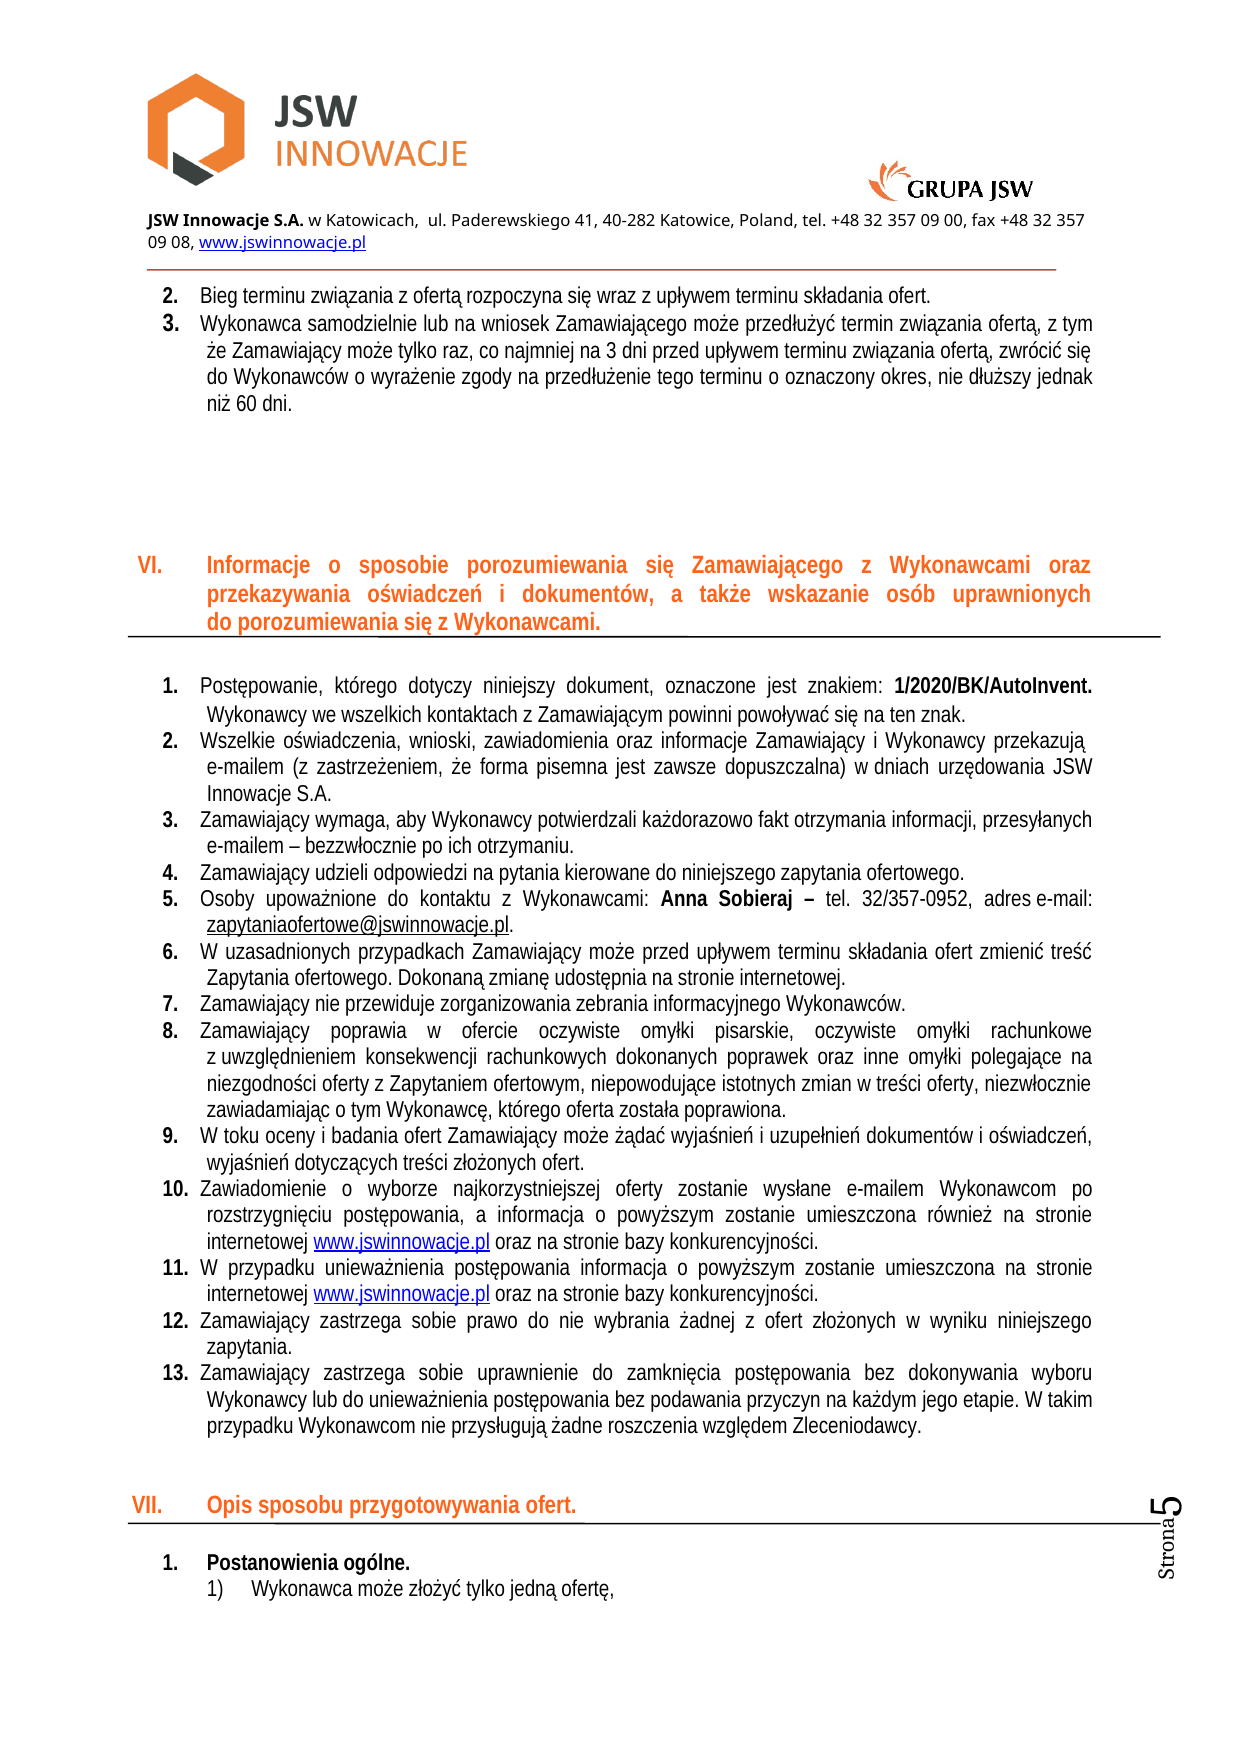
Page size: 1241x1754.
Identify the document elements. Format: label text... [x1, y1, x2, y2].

list Zamawiający poprawia w ofercie oczywiste omyłki pisarskie, oczywiste omyłki rachunkowe z uwzględnieniem konsekwencji rachunkowych dokonanych poprawek oraz inne omyłki polegające na niezgodności oferty z Zapytaniem ofertowym, niepowodujące istotnych zmian w treści oferty, niezwłocznie zawiadamiając o tym Wykonawcę, którego oferta została poprawiona. [162, 1017, 1093, 1122]
list Postępowanie, którego dotyczy niniejszy dokument, oznaczone jest znakiem: 1/2020/BK/AutoInvent. Wykonawcy we wszelkich kontaktach z Zamawiającym powinni powoływać się na ten znak. [162, 662, 1093, 727]
list Wykonawca może złożyć tylko jedną ofertę, [207, 1575, 1093, 1602]
list W toku oceny i badania ofert Zamawiający może żądać wyjaśnień i uzupełnień dokumentów i oświadczeń, wyjaśnień dotyczących treści złożonych ofert. [162, 1122, 1093, 1175]
list Zamawiający zastrzega sobie prawo do nie wybrania żadnej z ofert złożonych w wyniku niniejszego zapytania. [162, 1307, 1093, 1359]
list W uzasadnionych przypadkach Zamawiający może przed upływem terminu składania ofert zmienić treść Zapytania ofertowego. Dokonaną zmianę udostępnia na stronie internetowej. [162, 938, 1093, 990]
picture [861, 156, 1039, 208]
picture [147, 73, 467, 186]
list Zawiadomienie o wyborze najkorzystniejszej oferty zostanie wysłane e-mailem Wykonawcom po rozstrzygnięciu postępowania, a informacja o powyższym zostanie umieszczona również na stronie internetowej www.jswinnowacje.pl oraz na stronie bazy konkurencyjności. [162, 1175, 1093, 1254]
subtitle Informacje o sposobie porozumiewania się Zamawiającego z Wykonawcami oraz przekazywania oświadczeń i dokumentów, a także wskazanie osób uprawnionych do porozumiewania się z Wykonawcami. [162, 550, 1093, 636]
list Postanowienia ogólne. [162, 1549, 1093, 1575]
list Osoby upoważnione do kontaktu z Wykonawcami: Anna Sobieraj – tel. 32/357-0952, adres e-mail: zapytaniaofertowe@jswinnowacje.pl. [162, 885, 1093, 938]
list Zamawiający zastrzega sobie uprawnienie do zamknięcia postępowania bez dokonywania wyboru Wykonawcy lub do unieważnienia postępowania bez podawania przyczyn na każdym jego etapie. W takim przypadku Wykonawcom nie przysługują żadne roszczenia względem Zleceniodawcy. [162, 1359, 1093, 1438]
list Zamawiający wymaga, aby Wykonawcy potwierdzali każdorazowo fakt otrzymania informacji, przesyłanych e-mailem – bezzwłocznie po ich otrzymaniu. [162, 806, 1093, 859]
list Zamawiający nie przewiduje zorganizowania zebrania informacyjnego Wykonawców. [162, 990, 1093, 1017]
list W przypadku unieważnienia postępowania informacja o powyższym zostanie umieszczona na stronie internetowej www.jswinnowacje.pl oraz na stronie bazy konkurencyjności. [162, 1254, 1093, 1307]
list Wykonawca samodzielnie lub na wniosek Zamawiającego może przedłużyć termin związania ofertą, z tym że Zamawiający może tylko raz, co najmniej na 3 dni przed upływem terminu związania ofertą, zwrócić się do Wykonawców o wyrażenie zgody na przedłużenie tego terminu o oznaczony okres, nie dłuższy jednak niż 60 dni. [162, 308, 1093, 416]
subtitle Opis sposobu przygotowywania ofert. [162, 1490, 1093, 1518]
list Wszelkie oświadczenia, wnioski, zawiadomienia oraz informacje Zamawiający i Wykonawcy przekazują e-mailem (z zastrzeżeniem, że forma pisemna jest zawsze dopuszczalna) w dniach urzędowania JSW Innowacje S.A. [162, 727, 1093, 806]
list Bieg terminu związania z ofertą rozpoczyna się wraz z upływem terminu składania ofert. [162, 282, 1093, 308]
list Zamawiający udzieli odpowiedzi na pytania kierowane do niniejszego zapytania ofertowego. [162, 859, 1093, 885]
